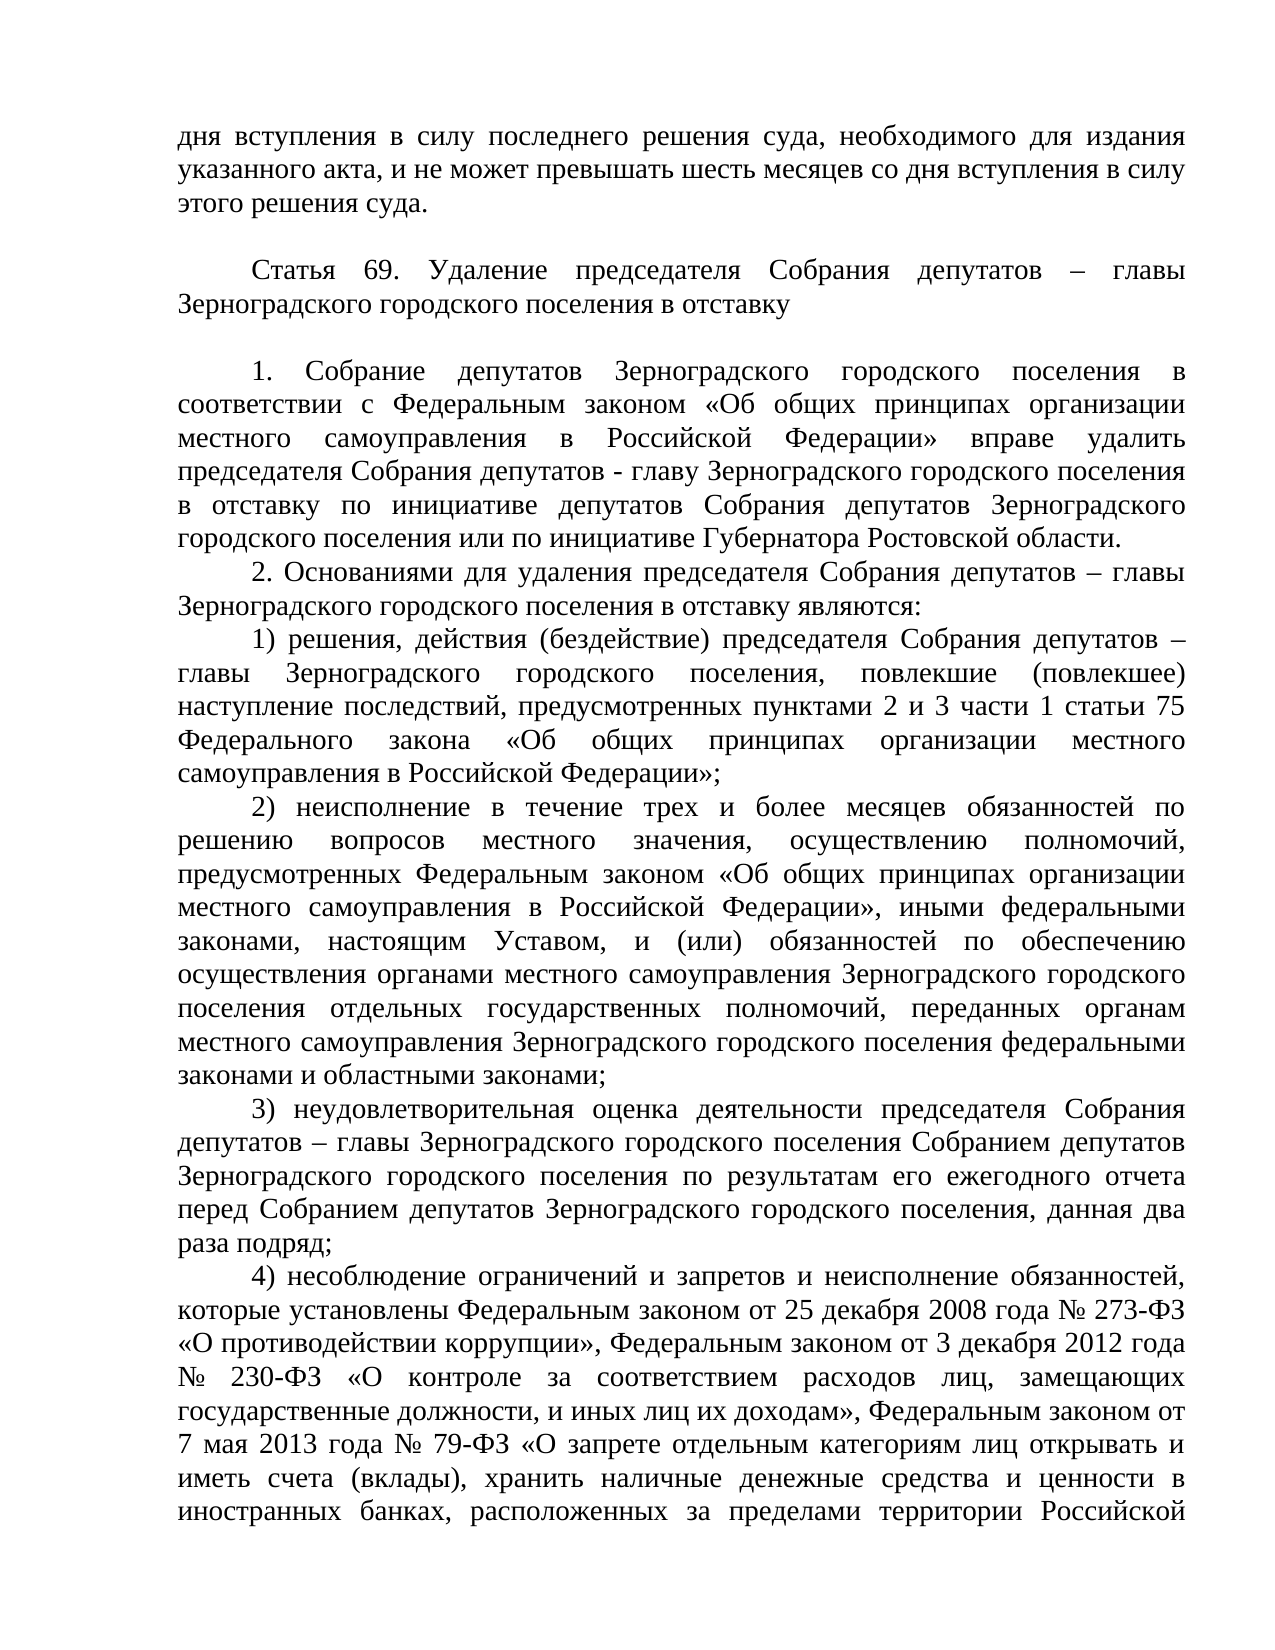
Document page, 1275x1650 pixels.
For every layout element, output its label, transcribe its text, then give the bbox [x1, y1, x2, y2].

text 1) решения, действия (бездействие) председателя Собрания депутатов – главы Зерноградского городского поселения, повлекшие (повлекшее) наступление последствий, предусмотренных пунктами 2 и 3 части 1 статьи 75 Федерального закона «Об общих принципах организации местного самоуправления в Российской Федерации»; [177, 621, 1186, 789]
text Статья 69. Удаление председателя Собрания депутатов – главы Зерноградского городского поселения в отставку [177, 252, 1186, 319]
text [177, 118, 1186, 219]
text 2) неисполнение в течение трех и более месяцев обязанностей по решению вопросов местного значения, осуществлению полномочий, предусмотренных Федеральным законом «Об общих принципах организации местного самоуправления в Российской Федерации», иными федеральными законами, настоящим Уставом, и (или) обязанностей по обеспечению осуществления органами местного самоуправления Зерноградского городского поселения отдельных государственных полномочий, переданных органам местного самоуправления Зерноградского городского поселения федеральными законами и областными законами; [177, 789, 1186, 1091]
text 1. Собрание депутатов Зерноградского городского поселения в соответствии с Федеральным законом «Об общих принципах организации местного самоуправления в Российской Федерации» вправе удалить председателя Собрания депутатов - главу Зерноградского городского поселения в отставку по инициативе депутатов Собрания депутатов Зерноградского городского поселения или по инициативе Губернатора Ростовской области. [177, 353, 1186, 554]
text 3) неудовлетворительная оценка деятельности председателя Собрания депутатов – главы Зерноградского городского поселения Собранием депутатов Зерноградского городского поселения по результатам его ежегодного отчета перед Собранием депутатов Зерноградского городского поселения, данная два раза подряд; [177, 1091, 1186, 1258]
text 2. Основаниями для удаления председателя Собрания депутатов – главы Зерноградского городского поселения в отставку являются: [177, 554, 1186, 621]
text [177, 1258, 1186, 1527]
